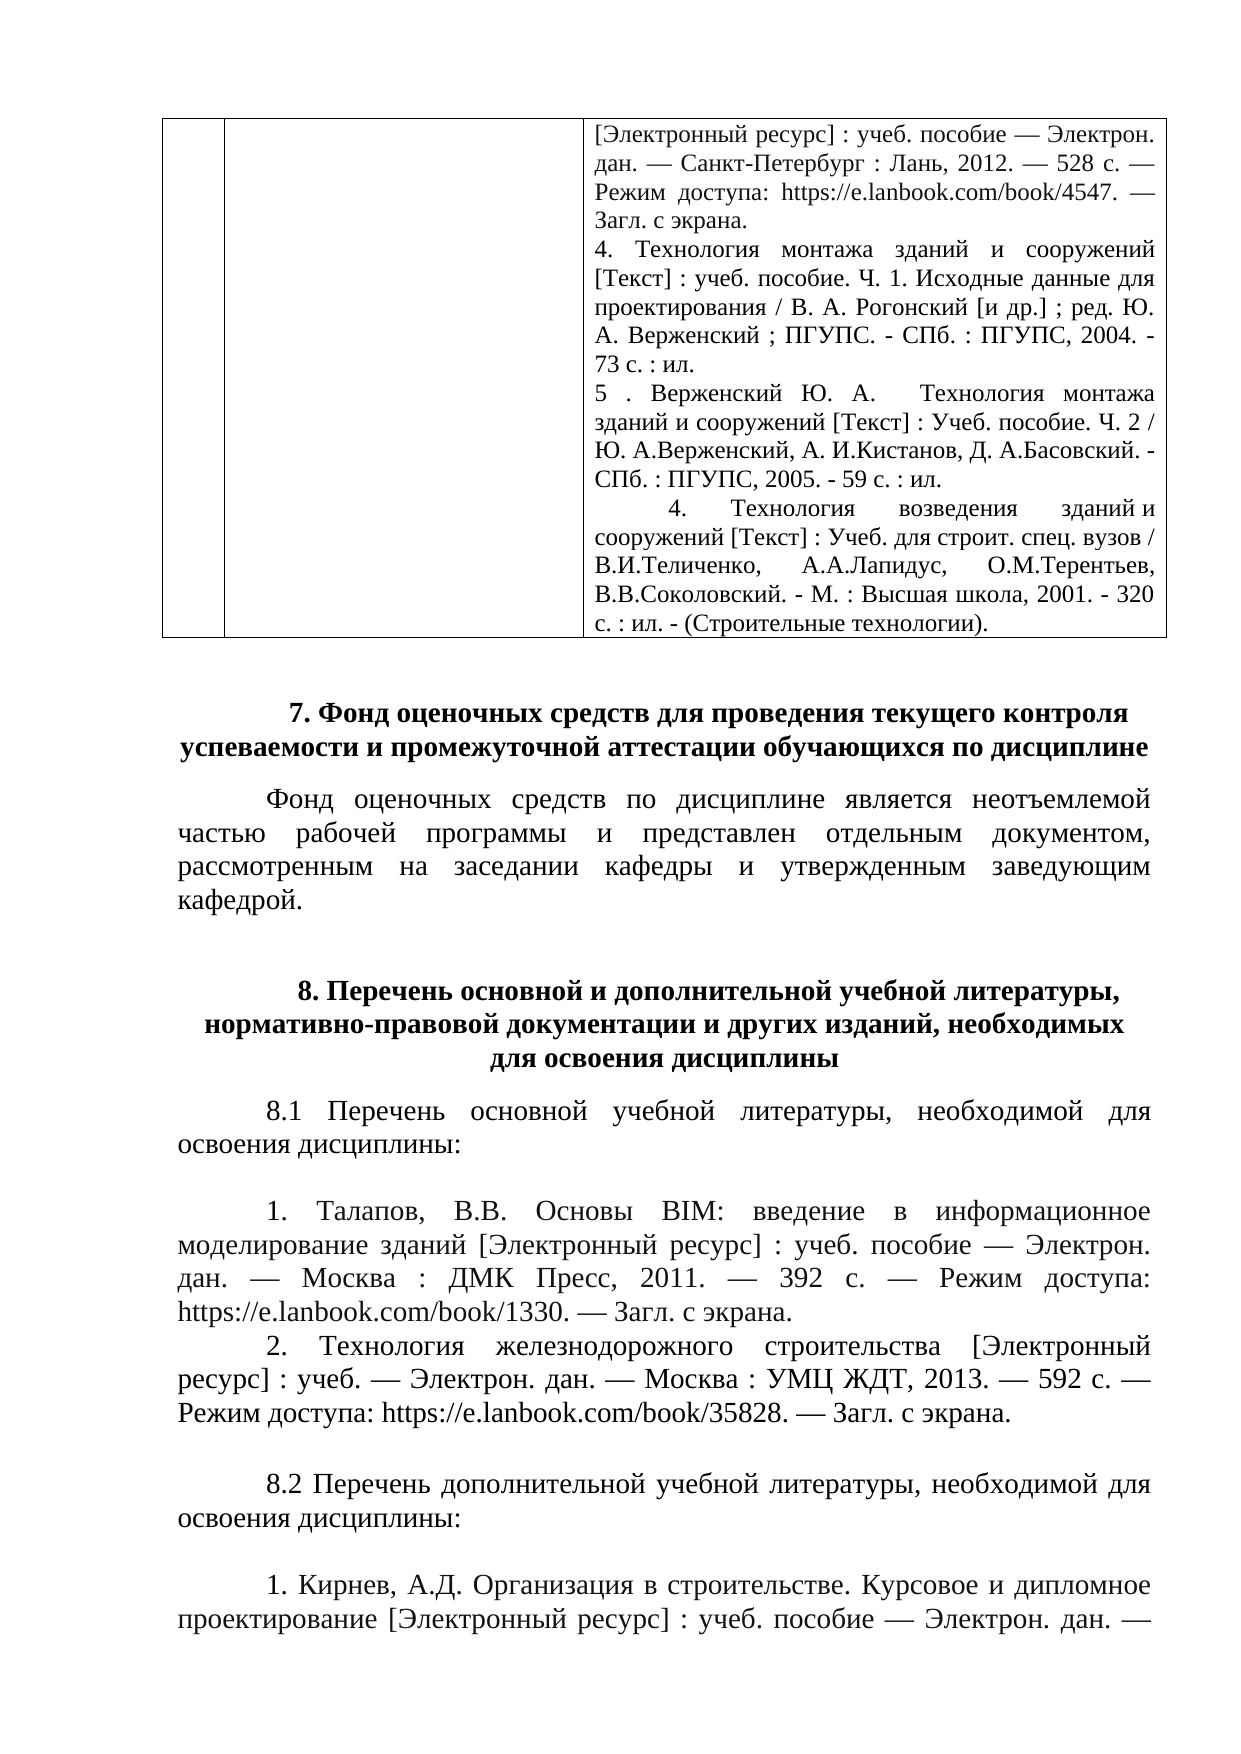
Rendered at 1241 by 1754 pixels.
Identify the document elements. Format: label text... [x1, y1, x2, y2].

text 2. Технология железнодорожного строительства [Электронный ресурс] : учеб. — Электрон. дан. — Москва : УМЦ ЖДТ, 2013. — 592 с. — Режим доступа: https://e.lanbook.com/book/35828. — Загл. с экрана. [177, 1328, 1152, 1428]
text 8. Перечень основной и дополнительной учебной литературы, нормативно-правовой документации и других изданий, необходимых для освоения дисциплины [177, 973, 1152, 1074]
text Фонд оценочных средств по дисциплине является неотъемлемой частью рабочей программы и представлен отдельным документом, рассмотренным на заседании кафедры и утвержденным заведующим кафедрой. [177, 781, 1152, 916]
text 7. Фонд оценочных средств для проведения текущего контроля успеваемости и промежуточной аттестации обучающихся по дисциплине [177, 695, 1152, 762]
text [177, 1567, 1152, 1634]
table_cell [225, 119, 583, 637]
text 1. Талапов, В.В. Основы BIM: введение в информационное моделирование зданий [Электронный ресурс] : учеб. пособие — Электрон. дан. — Москва : ДМК Пресс, 2011. — 392 с. — Режим доступа: https://e.lanbook.com/book/1330. — Загл. с экрана. [177, 1193, 1152, 1328]
text 8.1 Перечень основной учебной литературы, необходимой для освоения дисциплины: [177, 1093, 1152, 1160]
text 8.2 Перечень дополнительной учебной литературы, необходимой для освоения дисциплины: [177, 1467, 1152, 1534]
table_cell 4 [163, 119, 224, 637]
